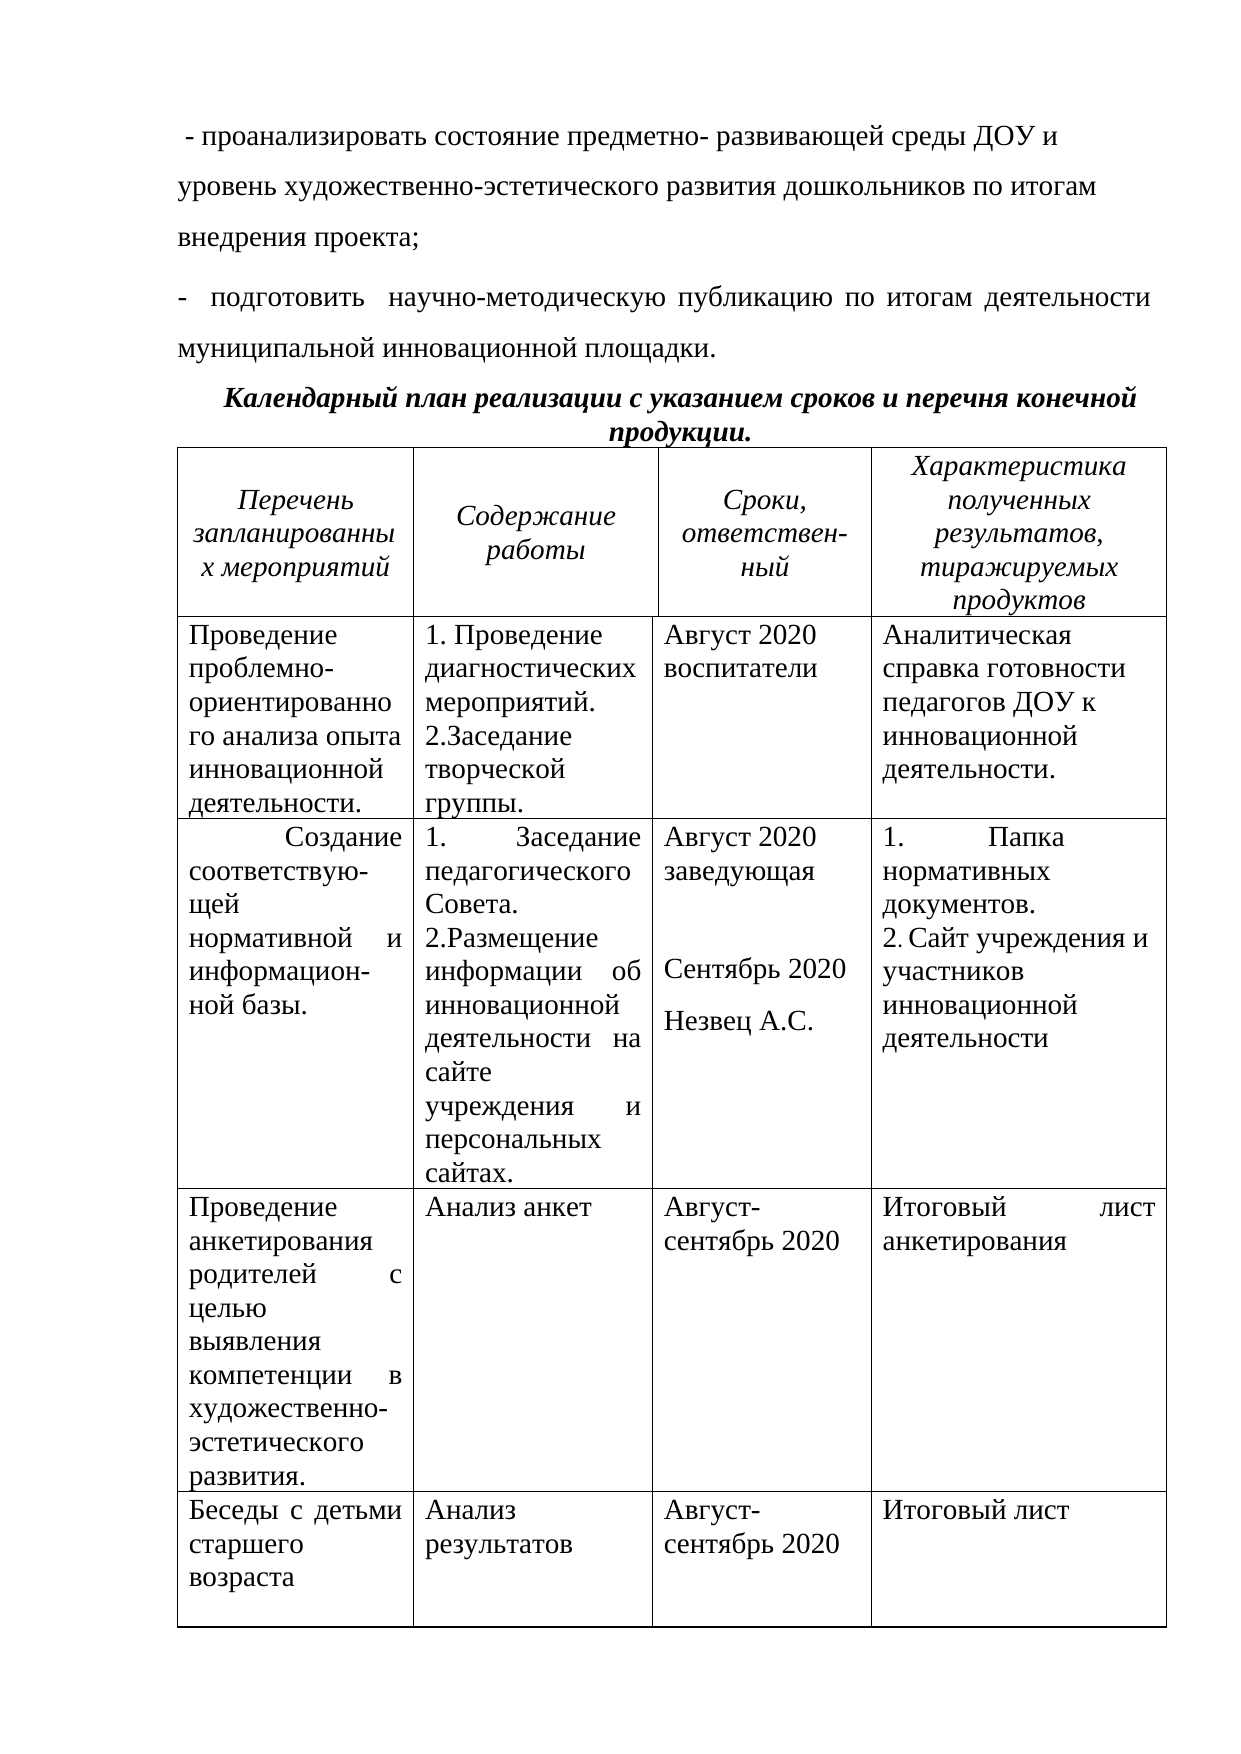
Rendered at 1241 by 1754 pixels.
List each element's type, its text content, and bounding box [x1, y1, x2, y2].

table_cell 1. Проведение диагностических мероприятий. 2.Заседание творческой группы. [414, 617, 652, 818]
table_header Перечень запланированных мероприятий [178, 448, 413, 616]
table_cell Проведение проблемно- ориентированного анализа опыта инновационной деятельности. [178, 617, 413, 818]
table_cell 1. Заседание педагогического Совета. 2.Размещение информации об инновационной деятельности на сайте учреждения и персональных сайтах. [414, 819, 652, 1188]
table_cell Беседы с детьми старшего возраста [178, 1492, 413, 1626]
table_cell Итоговый лист [872, 1492, 1166, 1626]
table_cell 1. Папка нормативных документов. 2. Сайт учреждения и участников инновационной деятельности [872, 819, 1166, 1188]
text - проанализировать состояние предметно- развивающей среды ДОУ и уровень художественно-эстетического развития дошкольников по итогам внедрения проекта; [177, 118, 1152, 252]
table_cell Анализ анкет [414, 1189, 652, 1491]
table_cell Август 2020 заведующая Сентябрь 2020 Незвец А.С. [653, 819, 871, 1188]
table_cell Анализ результатов [414, 1492, 652, 1626]
table_cell Август-сентябрь 2020 [653, 1189, 871, 1491]
table_cell Проведение анкетирования родителей с целью выявления компетенции в художественно-эстетического развития. [178, 1189, 413, 1491]
table_header Содержание работы [414, 448, 658, 616]
table_header Сроки, ответствен- ный [659, 448, 871, 616]
table_cell Аналитическая справка готовности педагогов ДОУ к инновационной деятельности. [872, 617, 1166, 818]
table_cell Август-сентябрь 2020 [653, 1492, 871, 1626]
text - подготовить научно-методическую публикацию по итогам деятельности муниципальной инновационной площадки. [177, 279, 1152, 363]
table_header Характеристика полученных результатов, тиражируемых продуктов [872, 448, 1166, 616]
table_cell Август 2020 воспитатели [653, 617, 871, 818]
table_cell Создание соответствую- щей нормативной и информацион-ной базы. [178, 819, 413, 1188]
text Календарный план реализации с указанием сроков и перечня конечной продукции. [215, 380, 1146, 447]
table_cell Итоговый лист анкетирования [872, 1189, 1166, 1491]
